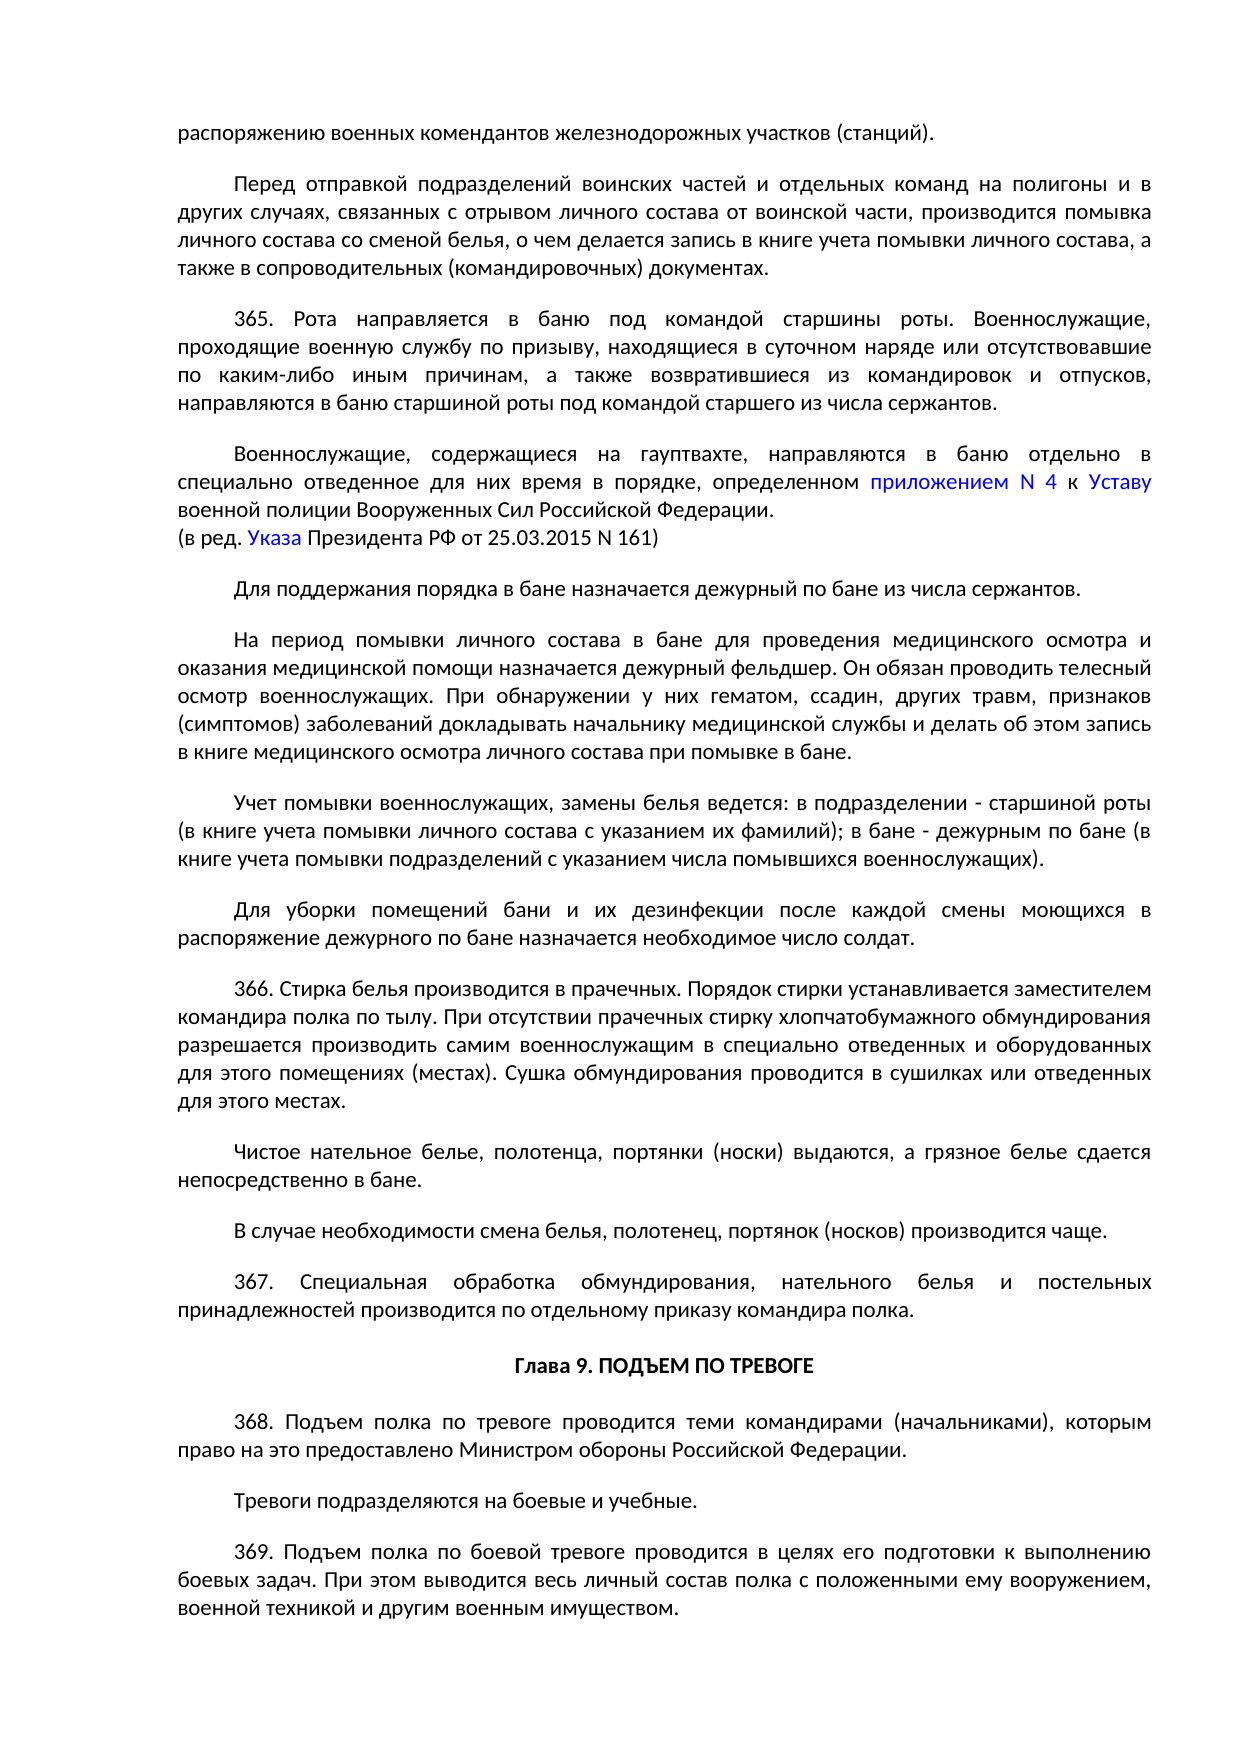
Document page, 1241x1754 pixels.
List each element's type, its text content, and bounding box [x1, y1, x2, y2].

text 365. Рота направляется в баню под командой старшины роты. Военнослужащие, проходящие военную службу по призыву, находящиеся в суточном наряде или отсутствовавшие по каким-либо иным причинам, а также возвратившиеся из командировок и отпусков, направляются в баню старшиной роты под командой старшего из числа сержантов. [177, 304, 1152, 416]
text Военнослужащие, содержащиеся на гауптвахте, направляются в баню отдельно в специально отведенное для них время в порядке, определенном приложением N 4 к Уставу военной полиции Вооруженных Сил Российской Федерации. [177, 439, 1152, 523]
text В случае необходимости смена белья, полотенец, портянок (носков) производится чаще. [177, 1216, 1152, 1244]
text Чистое нательное белье, полотенца, портянки (носки) выдаются, а грязное белье сдается непосредственно в бане. [177, 1137, 1152, 1193]
text 366. Стирка белья производится в прачечных. Порядок стирки устанавливается заместителем командира полка по тылу. При отсутствии прачечных стирку хлопчатобумажного обмундирования разрешается производить самим военнослужащим в специально отведенных и оборудованных для этого помещениях (местах). Сушка обмундирования проводится в сушилках или отведенных для этого местах. [177, 974, 1152, 1114]
text Тревоги подразделяются на боевые и учебные. [177, 1486, 1152, 1514]
title Глава 9. ПОДЪЕМ ПО ТРЕВОГЕ [177, 1351, 1152, 1379]
text Перед отправкой подразделений воинских частей и отдельных команд на полигоны и в других случаях, связанных с отрывом личного состава от воинской части, производится помывка личного состава со сменой белья, о чем делается запись в книге учета помывки личного состава, а также в сопроводительных (командировочных) документах. [177, 169, 1152, 281]
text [177, 118, 1152, 146]
text (в ред. Указа Президента РФ от 25.03.2015 N 161) [177, 523, 1152, 551]
text 368. Подъем полка по тревоге проводится теми командирами (начальниками), которым право на это предоставлено Министром обороны Российской Федерации. [177, 1407, 1152, 1463]
text Учет помывки военнослужащих, замены белья ведется: в подразделении - старшиной роты (в книге учета помывки личного состава с указанием их фамилий); в бане - дежурным по бане (в книге учета помывки подразделений с указанием числа помывшихся военнослужащих). [177, 788, 1152, 872]
text Для поддержания порядка в бане назначается дежурный по бане из числа сержантов. [177, 574, 1152, 602]
text 367. Специальная обработка обмундирования, нательного белья и постельных принадлежностей производится по отдельному приказу командира полка. [177, 1267, 1152, 1323]
text Для уборки помещений бани и их дезинфекции после каждой смены моющихся в распоряжение дежурного по бане назначается необходимое число солдат. [177, 895, 1152, 951]
text 369. Подъем полка по боевой тревоге проводится в целях его подготовки к выполнению боевых задач. При этом выводится весь личный состав полка с положенными ему вооружением, военной техникой и другим военным имуществом. [177, 1537, 1152, 1621]
text На период помывки личного состава в бане для проведения медицинского осмотра и оказания медицинской помощи назначается дежурный фельдшер. Он обязан проводить телесный осмотр военнослужащих. При обнаружении у них гематом, ссадин, других травм, признаков (симптомов) заболеваний докладывать начальнику медицинской службы и делать об этом запись в книге медицинского осмотра личного состава при помывке в бане. [177, 625, 1152, 765]
